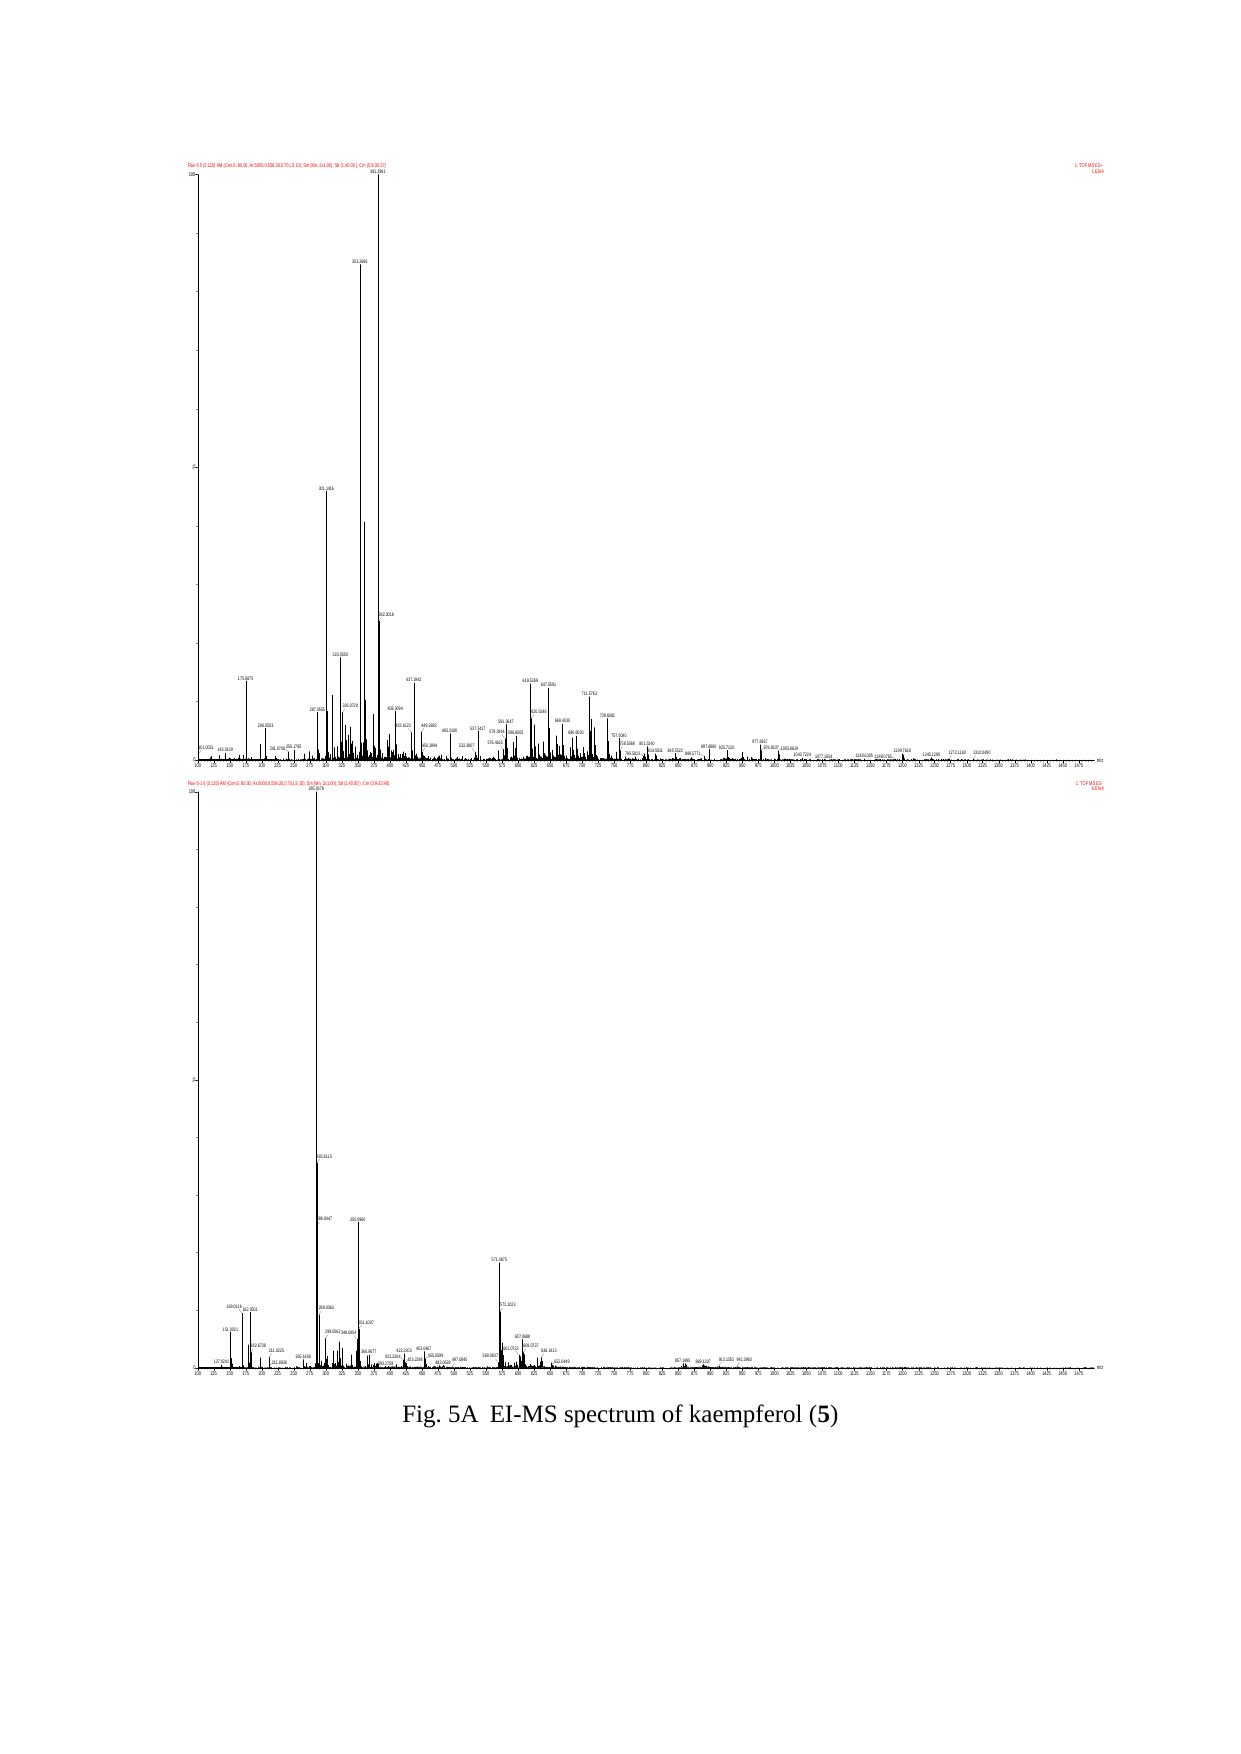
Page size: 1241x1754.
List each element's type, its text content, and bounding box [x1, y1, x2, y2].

text Fig. 5A EI-MS spectrum of kaempferol (5) [187, 1397, 1053, 1429]
